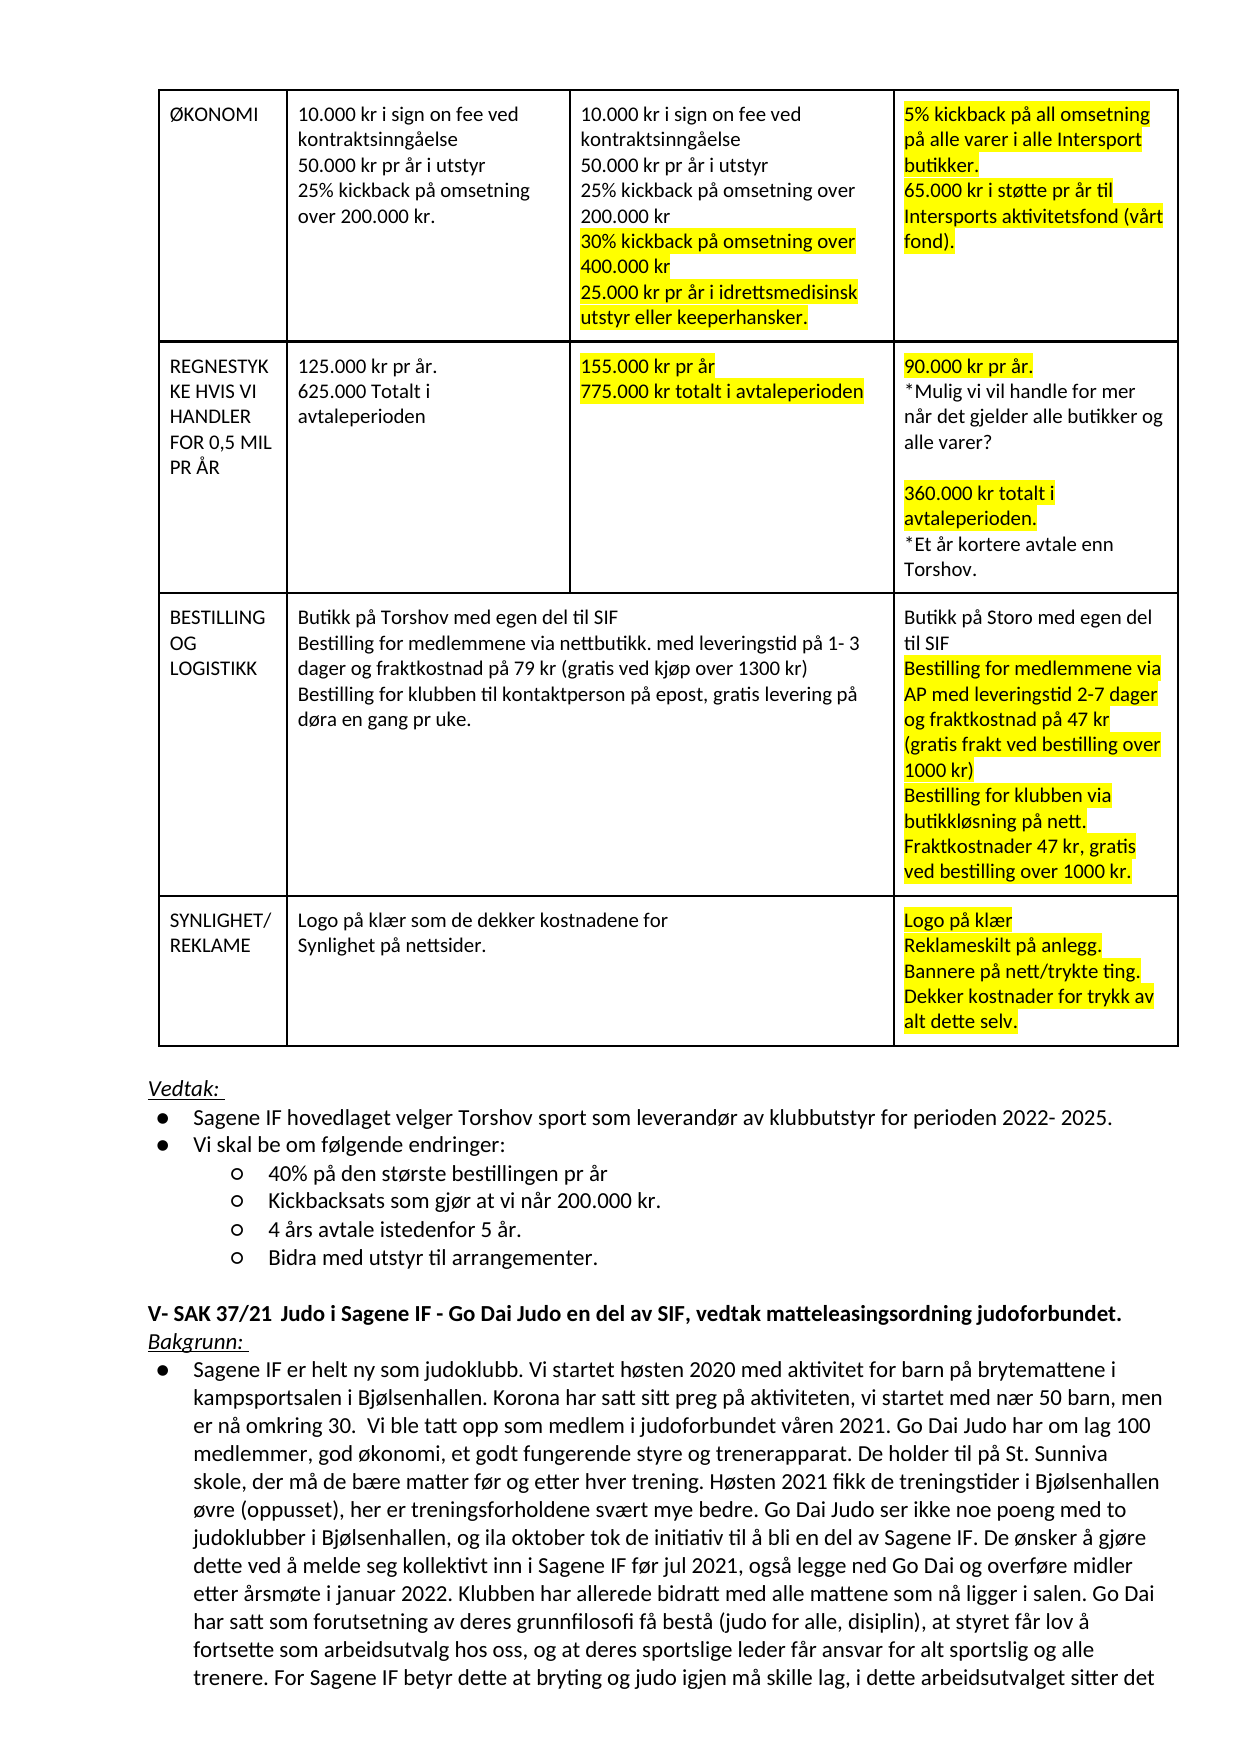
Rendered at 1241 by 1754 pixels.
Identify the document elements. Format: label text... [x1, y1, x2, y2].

text Bakgrunn: [148, 1327, 1167, 1355]
list Bidra med utstyr til arrangementer. [231, 1243, 1167, 1271]
table_cell Butikk på Torshov med egen del til SIF Bestilling for medlemmene via nettbutikk. med leveringstid på 1- 3 dager og fraktkostnad på 79 kr (gratis ved kjøp over 1300 kr) Bestilling for klubben til kontaktperson på epost, gratis levering på døra en gang pr uke. [288, 594, 893, 894]
list Vi skal be om følgende endringer: [156, 1131, 1167, 1159]
table_cell ØKONOMI [160, 91, 286, 340]
table_cell REGNESTYKKE HVIS VI HANDLER FOR 0,5 MIL PR ÅR [160, 343, 286, 592]
table_cell Logo på klær Reklameskilt på anlegg. Bannere på nett/trykte ting. Dekker kostnader for trykk av alt dette selv. [895, 897, 1177, 1044]
list Sagene IF hovedlaget velger Torshov sport som leverandør av klubbutstyr for perioden 2022- 2025. [156, 1103, 1167, 1131]
table_cell 5% kickback på all omsetning på alle varer i alle Intersport butikker. 65.000 kr i støtte pr år til Intersports aktivitetsfond (vårt fond). [895, 91, 1177, 340]
list 40% på den største bestillingen pr år [231, 1159, 1167, 1187]
table_cell 10.000 kr i sign on fee ved kontraktsinngåelse 50.000 kr pr år i utstyr 25% kickback på omsetning over 200.000 kr 30% kickback på omsetning over 400.000 kr 25.000 kr pr år i idrettsmedisinsk utstyr eller keeperhansker. [571, 91, 893, 340]
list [156, 1355, 1167, 1691]
table_cell SYNLIGHET/REKLAME [160, 897, 286, 1044]
list Kickbacksats som gjør at vi når 200.000 kr. [231, 1187, 1167, 1215]
list 4 års avtale istedenfor 5 år. [231, 1215, 1167, 1243]
list Judo i Sagene IF - Go Dai Judo en del av SIF, vedtak matteleasingsordning judoforbundet. [148, 1299, 1167, 1327]
table_cell 125.000 kr pr år. 625.000 Totalt i avtaleperioden [288, 343, 569, 592]
table_cell 90.000 kr pr år. *Mulig vi vil handle for mer når det gjelder alle butikker og alle varer? 360.000 kr totalt i avtaleperioden. *Et år kortere avtale enn Torshov. [895, 343, 1177, 592]
table_cell 10.000 kr i sign on fee ved kontraktsinngåelse 50.000 kr pr år i utstyr 25% kickback på omsetning over 200.000 kr. [288, 91, 569, 340]
table_cell Butikk på Storo med egen del til SIF Bestilling for medlemmene via AP med leveringstid 2-7 dager og fraktkostnad på 47 kr (gratis frakt ved bestilling over 1000 kr) Bestilling for klubben via butikkløsning på nett. Fraktkostnader 47 kr, gratis ved bestilling over 1000 kr. [895, 594, 1177, 894]
table_cell Logo på klær som de dekker kostnadene for Synlighet på nettsider. [288, 897, 893, 1044]
text Vedtak: [148, 1074, 1167, 1103]
table_cell BESTILLING OG LOGISTIKK [160, 594, 286, 894]
table_cell 155.000 kr pr år 775.000 kr totalt i avtaleperioden [571, 343, 893, 592]
